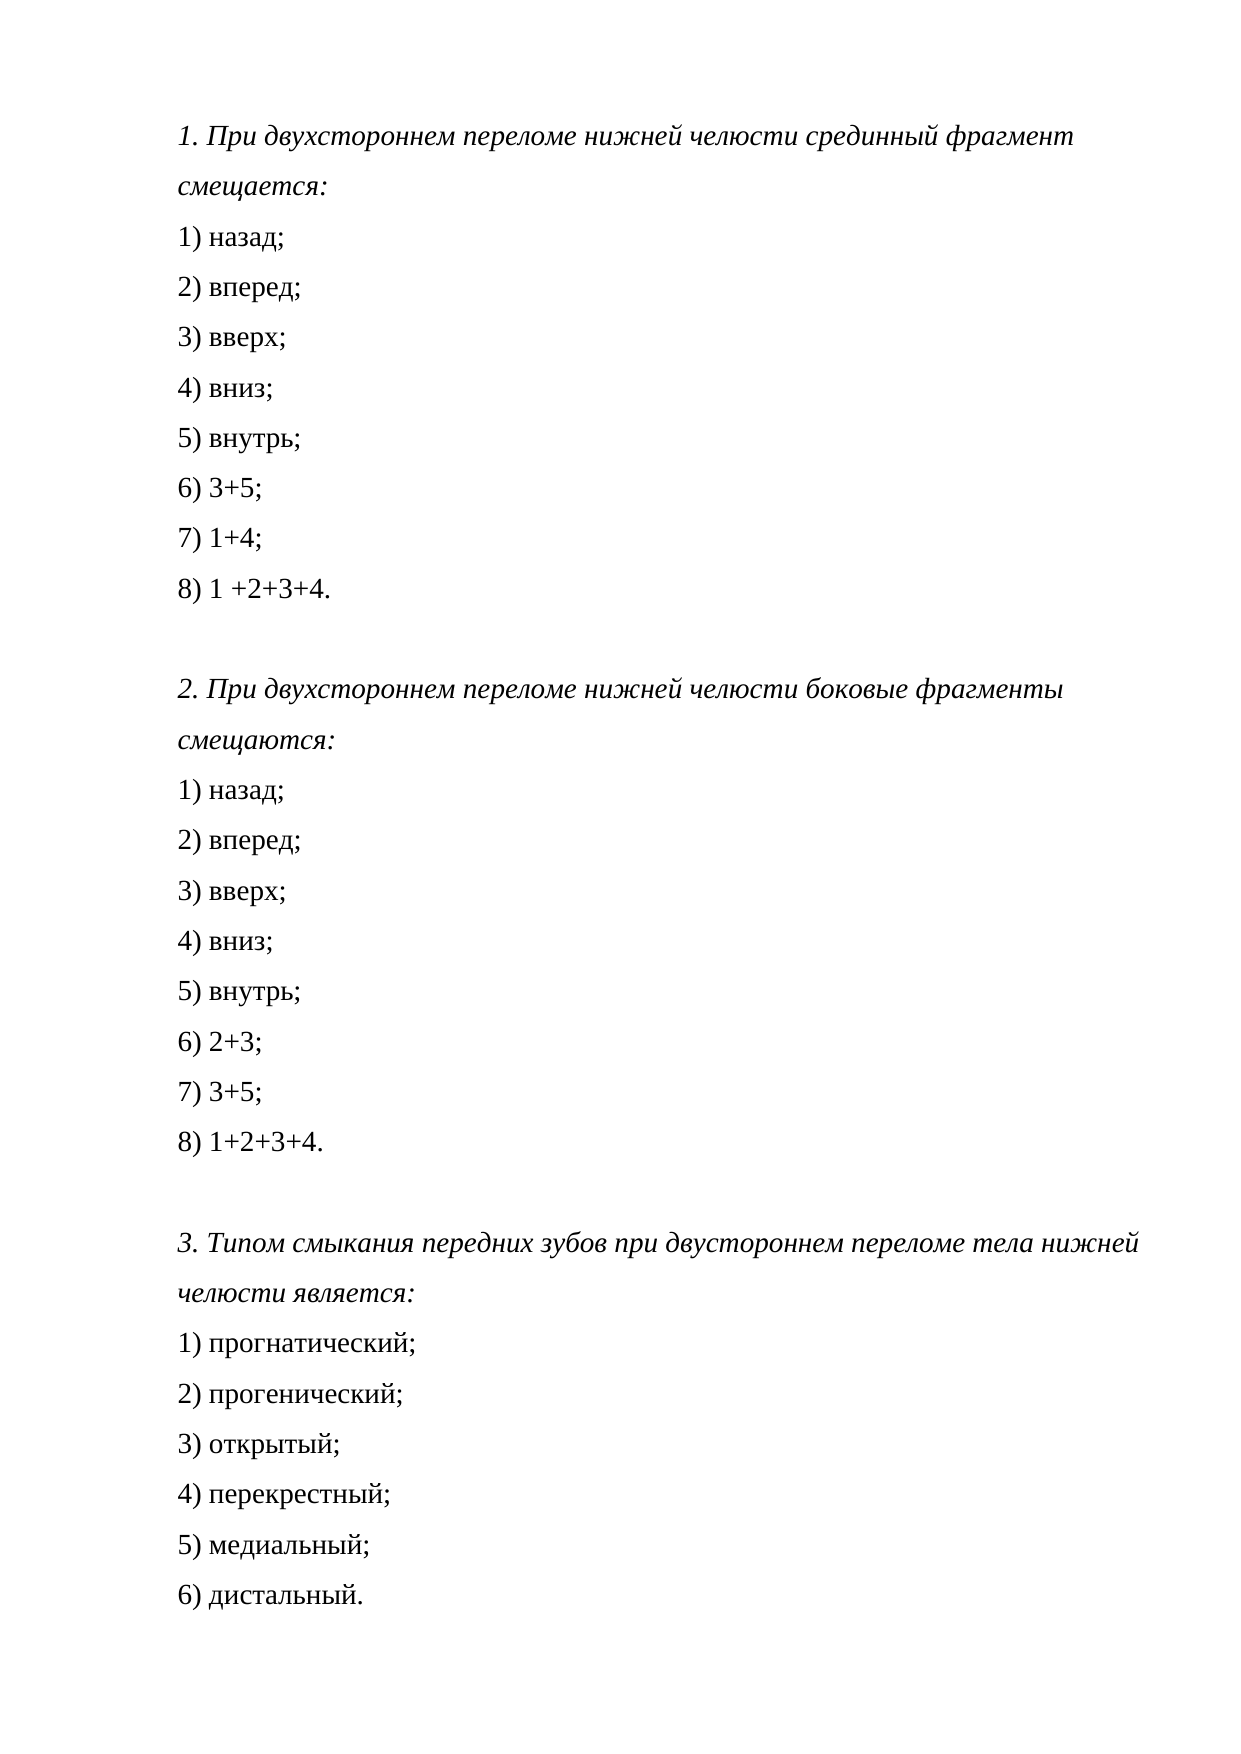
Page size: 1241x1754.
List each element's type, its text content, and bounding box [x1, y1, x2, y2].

text 4) перекрестный; [177, 1477, 1152, 1510]
text 3) открытый; [177, 1426, 1152, 1460]
text 6) 3+5; [177, 470, 1152, 504]
text 4) вниз; [177, 370, 1152, 403]
text 8) 1+2+3+4. [177, 1124, 1152, 1158]
text 5) медиальный; [177, 1527, 1152, 1560]
text 3) вверх; [177, 873, 1152, 906]
text 2) прогенический; [177, 1376, 1152, 1409]
text 7) 1+4; [177, 521, 1152, 554]
text 1) назад; [177, 219, 1152, 252]
text 1) прогнатический; [177, 1326, 1152, 1359]
text 3. Типом смыкания передних зубов при двустороннем переломе тела нижней челюсти является: [177, 1225, 1152, 1309]
text 6) дистальный. [177, 1577, 1152, 1611]
text 4) вниз; [177, 923, 1152, 957]
text 2. При двухстороннем переломе нижней челюсти боковые фрагменты смещаются: [177, 672, 1152, 755]
text 2) вперед; [177, 269, 1152, 303]
text 5) внутрь; [177, 973, 1152, 1007]
text 5) внутрь; [177, 420, 1152, 453]
text 8) 1 +2+3+4. [177, 571, 1152, 604]
text 7) 3+5; [177, 1074, 1152, 1108]
text 3) вверх; [177, 319, 1152, 353]
text 2) вперед; [177, 822, 1152, 856]
text 1) назад; [177, 772, 1152, 806]
text 1. При двухстороннем переломе нижней челюсти срединный фрагмент смещается: [177, 118, 1152, 202]
text 6) 2+3; [177, 1024, 1152, 1057]
